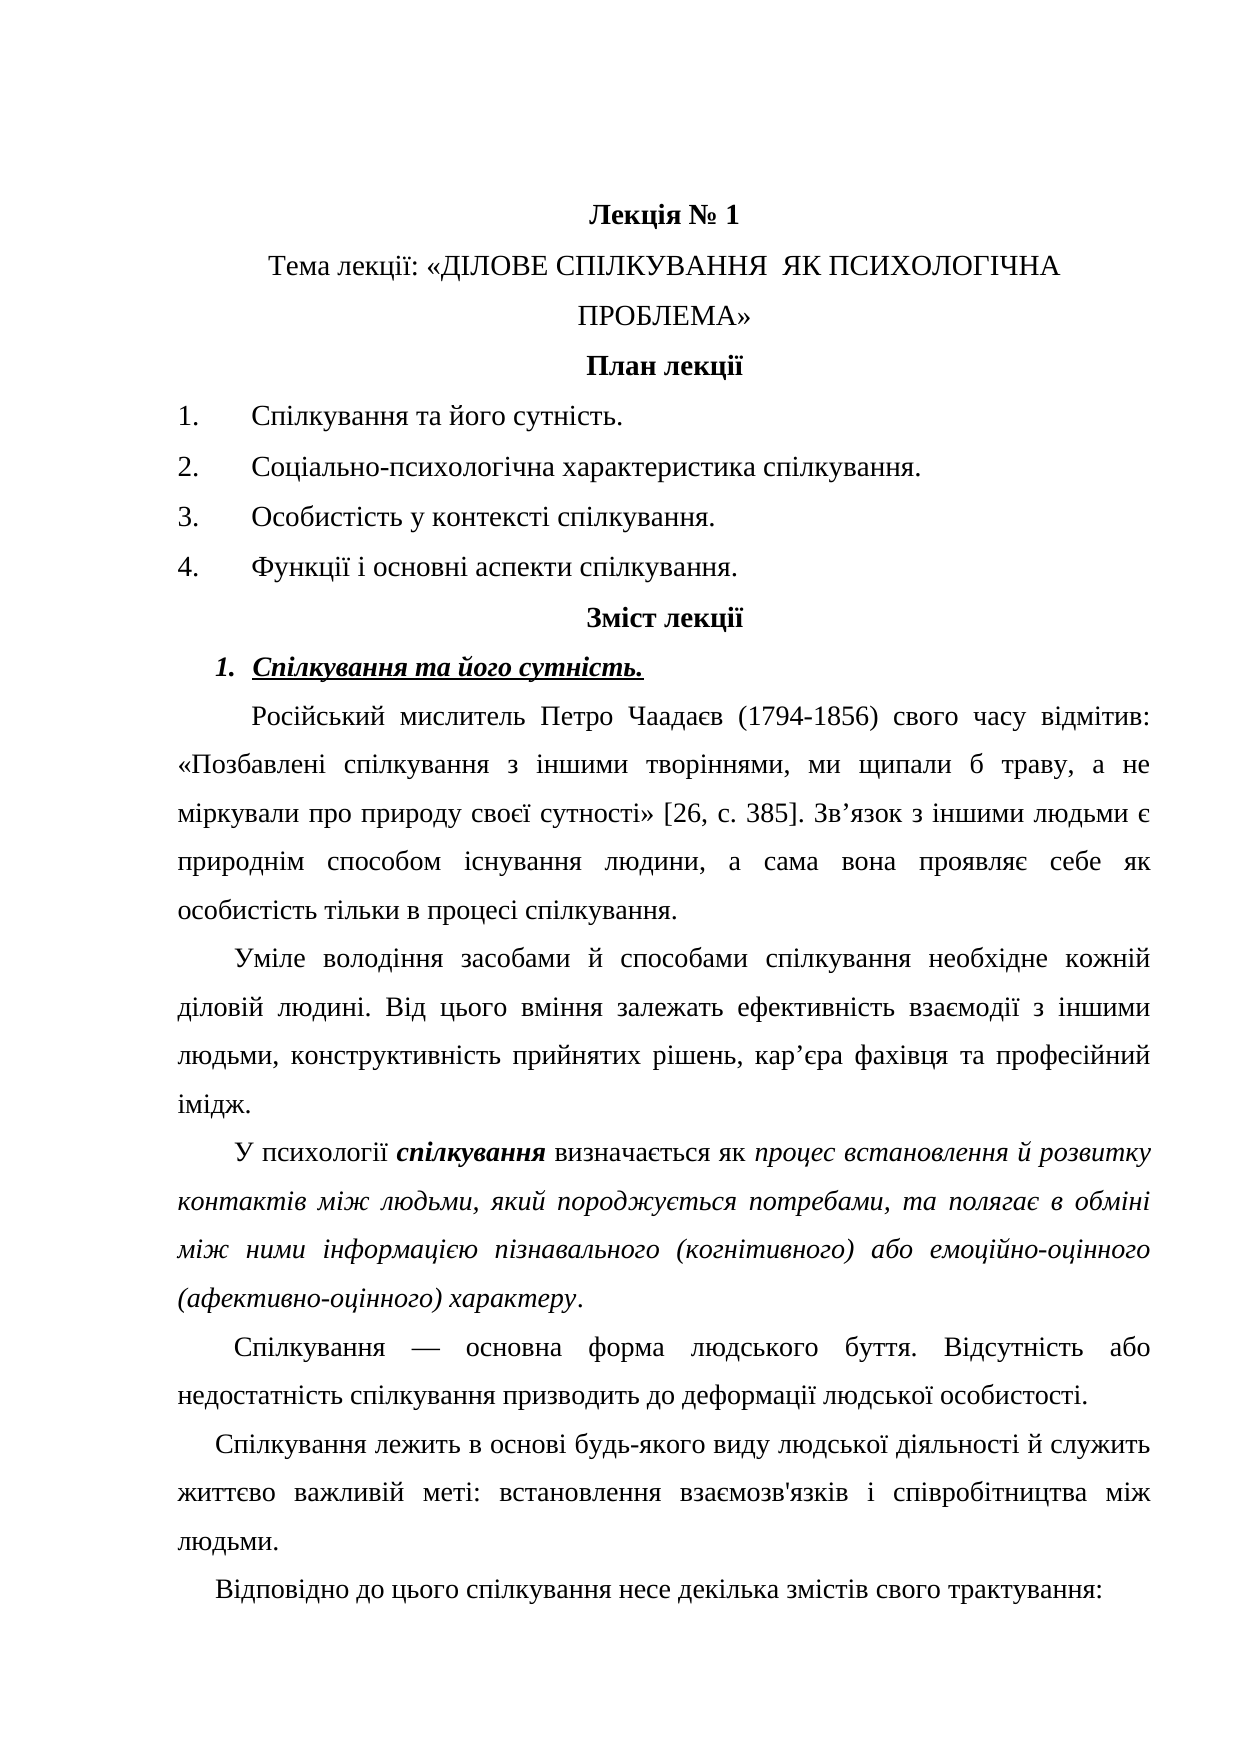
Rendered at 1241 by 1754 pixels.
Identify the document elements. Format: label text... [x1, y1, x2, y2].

text 2. Соціально-психологічна характеристика спілкування. [177, 449, 1152, 482]
text У психології спілкування визначається як процес встановлення й розвитку контактів між людьми, який породжується потребами, та полягає в обміні між ними інформацією пізнавального (когнітивного) або емоційно-оцінного (афективно-оцінного) характеру. [177, 1136, 1152, 1313]
text План лекції [177, 348, 1152, 382]
text Спілкування лежить в основі будь-якого виду людської діяльності й служить життєво важливій меті: встановлення взаємозв'язків і співробітництва між людьми. [177, 1427, 1152, 1556]
text Російський мислитель Петро Чаадаєв (1794-1856) свого часу відмітив: «Позбавлені спілкування з іншими творіннями, ми щипали б траву, а не міркували про природу своєї сутності» [26, с. 385]. Зв’язок з іншими людьми є природнім способом існування людини, а сама вона проявляє себе як особистість тільки в процесі спілкування. [177, 699, 1152, 925]
text Тема лекції: «ДІЛОВЕ СПІЛКУВАННЯ ЯК ПСИХОЛОГІЧНА ПРОБЛЕМА» [177, 248, 1152, 331]
text 3. Особистість у контексті спілкування. [177, 499, 1152, 533]
text 4. Функції і основні аспекти спілкування. [177, 549, 1152, 583]
text Уміле володіння засобами й способами спілкування необхідне кожній діловій людині. Від цього вміння залежать ефективність взаємодії з іншими людьми, конструктивність прийнятих рішень, кар’єра фахівця та професійний імідж. [177, 941, 1152, 1119]
text Спілкування — основна форма людського буття. Відсутність або недостатність спілкування призводить до деформації людської особистості. [177, 1330, 1152, 1411]
text Відповідно до цього спілкування несе декілька змістів свого трактування: [177, 1572, 1152, 1605]
text Зміст лекції [177, 600, 1152, 633]
text 1. Спілкування та його сутність. [177, 398, 1152, 432]
list Спілкування та його сутність. [215, 650, 1152, 682]
text Лекція № 1 [177, 197, 1152, 231]
